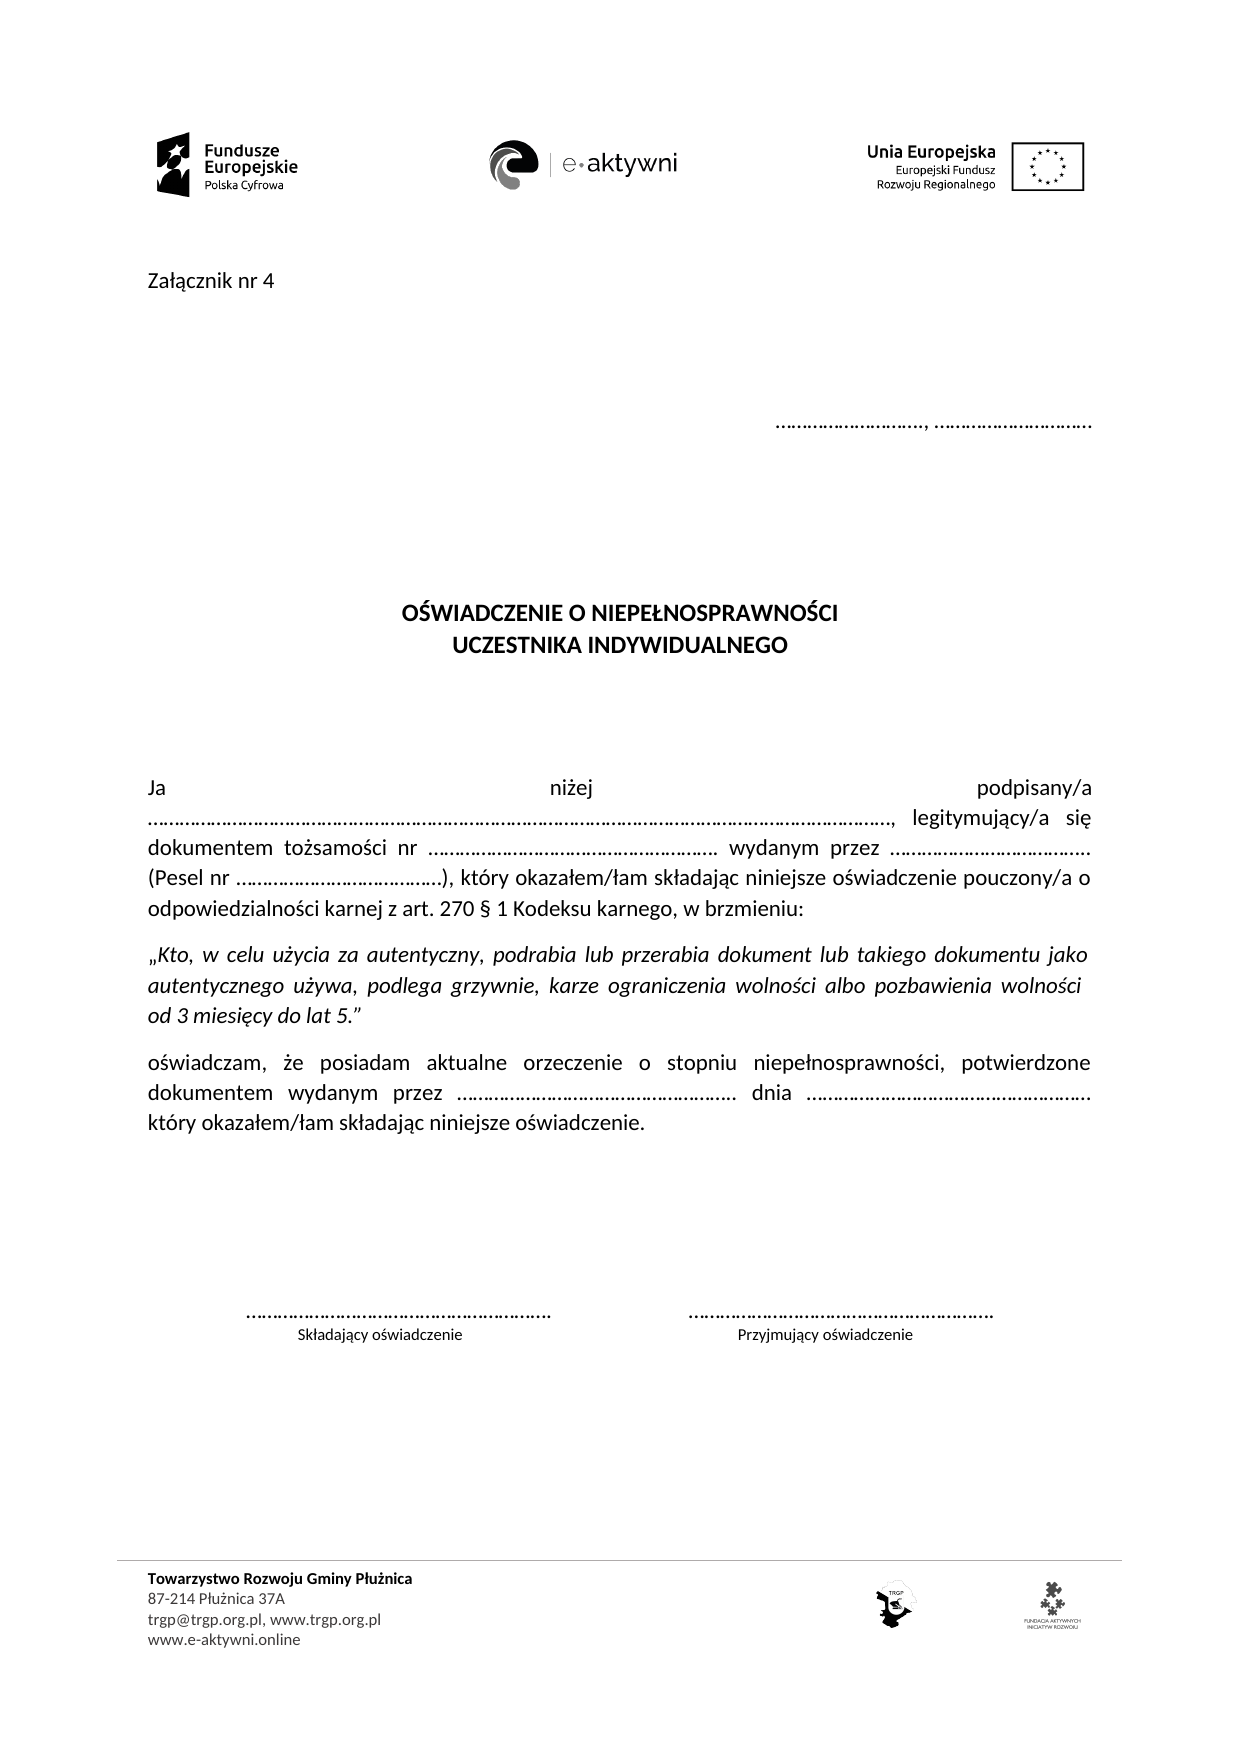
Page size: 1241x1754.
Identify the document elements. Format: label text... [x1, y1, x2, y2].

picture [876, 1580, 917, 1628]
text oświadczam, że posiadam aktualne orzeczenie o stopniu niepełnosprawności, potwierdzone dokumentem wydanym przez …………………………………………….. dnia ……………………………………………… który okazałem/łam składając niniejsze oświadczenie. [148, 1048, 1092, 1136]
text Załącznik nr 4 [148, 266, 1092, 294]
text OŚWIADCZENIE O NIEPEŁNOSPRAWNOŚCI UCZESTNIKA INDYWIDUALNEGO [148, 597, 1092, 660]
text Składający oświadczenie Przyjmujący oświadczenie [223, 1324, 1092, 1344]
text Ja niżej podpisany/a ……………………………………………………………………………………………………………………………, legitymujący/a się dokumentem tożsamości nr ………………………………………………. wydanym przez ……………………………….. (Pesel nr …………………………………), który okazałem/łam składając niniejsze oświadczenie pouczony/a o odpowiedzialności karnej z art. 270 § 1 Kodeksu karnego, w brzmieniu: [148, 773, 1092, 922]
picture [1018, 1576, 1087, 1636]
picture [133, 108, 1108, 221]
text ………………………., ………………………… [148, 406, 1092, 434]
text „Kto, w celu użycia za autentyczny, podrabia lub przerabia dokument lub takiego dokumentu jako autentycznego używa, podlega grzywnie, karze ograniczenia wolności albo pozbawienia wolności od 3 miesięcy do lat 5.” [148, 941, 1092, 1029]
text …………………………………………………. …………………………………………………. [148, 1296, 1092, 1324]
